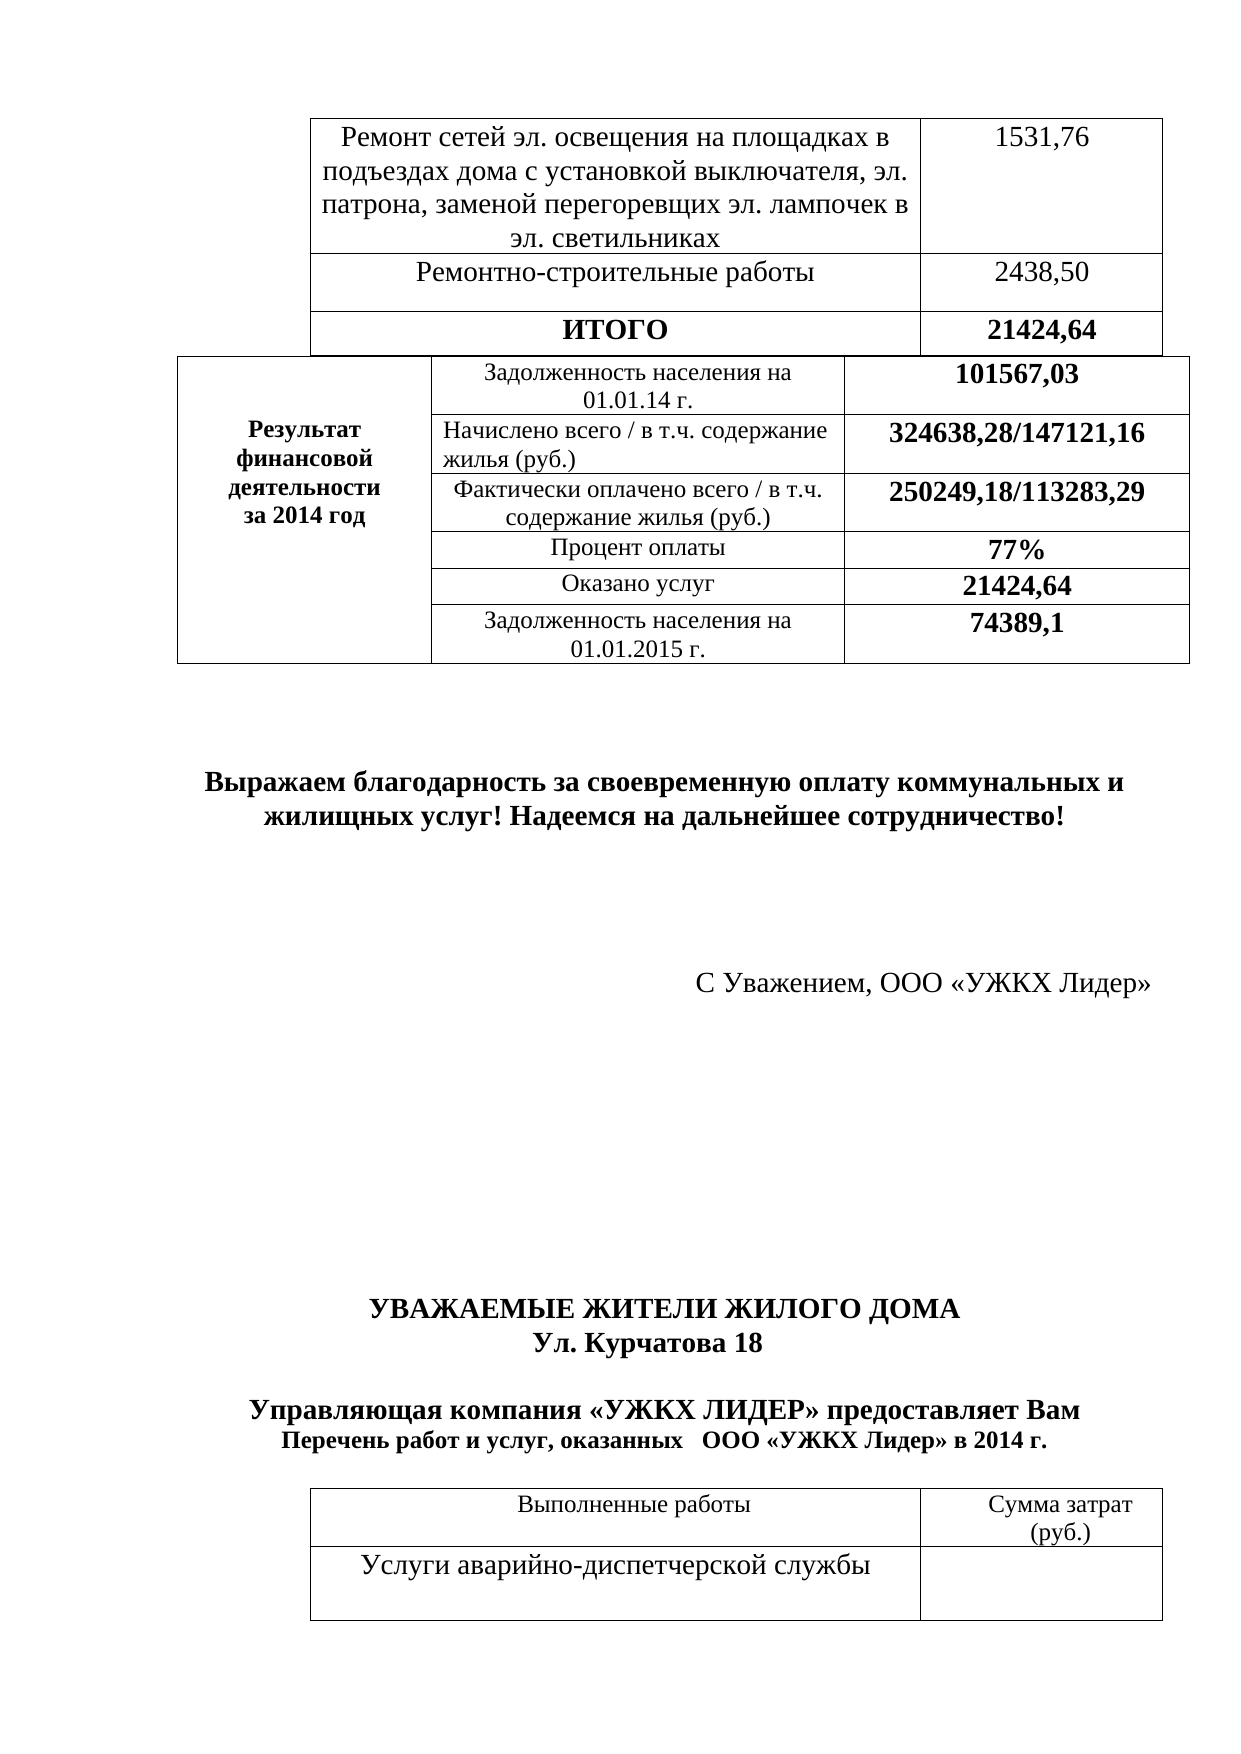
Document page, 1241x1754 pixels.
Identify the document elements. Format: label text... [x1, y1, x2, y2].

table_cell 1531,76 [921, 119, 1162, 253]
table_cell Фактически оплачено всего / в т.ч. содержание жилья (руб.) [432, 474, 844, 531]
table_cell Оказано услуг [432, 569, 844, 604]
text Ул. Курчатова 18 [177, 1325, 1152, 1358]
table_cell Задолженность населения на 01.01.2015 г. [432, 605, 844, 662]
table_cell 250249,18/113283,29 [845, 474, 1189, 531]
text Перечень работ и услуг, оказанных ООО «УЖКХ Лидер» в 2014 г. [177, 1425, 1152, 1454]
table_cell Ремонтно-строительные работы [311, 254, 920, 311]
table_header Сумма затрат (руб.) [921, 1489, 1162, 1546]
text Управляющая компания «УЖКХ ЛИДЕР» предоставляет Вам [177, 1392, 1152, 1425]
table_cell ИТОГО [311, 312, 920, 354]
table_cell Услуги аварийно-диспетчерской службы [311, 1547, 920, 1620]
table_cell 74389,1 [845, 605, 1189, 662]
table_cell [921, 1547, 1162, 1620]
table_header Результат финансовой деятельности за 2014 год [178, 357, 431, 662]
table_cell 21424,64 [921, 312, 1162, 354]
text С Уважением, ООО «УЖКХ Лидер» [177, 965, 1152, 999]
table_cell Начислено всего / в т.ч. содержание жилья (руб.) [432, 415, 844, 473]
table_cell 2438,50 [921, 254, 1162, 311]
table_header 101567,03 [845, 357, 1189, 414]
table_cell Ремонт сетей эл. освещения на площадках в подъездах дома с установкой выключателя, эл. патрона, заменой перегоревщих эл. лампочек в эл. светильниках [311, 119, 920, 253]
table_header Выполненные работы [311, 1489, 920, 1546]
table_header Задолженность населения на 01.01.14 г. [432, 357, 844, 414]
table_cell 324638,28/147121,16 [845, 415, 1189, 473]
table_cell Процент оплаты [432, 532, 844, 567]
table_cell 77% [845, 532, 1189, 567]
text УВАЖАЕМЫЕ ЖИТЕЛИ ЖИЛОГО ДОМА [177, 1291, 1152, 1325]
text Выражаем благодарность за своевременную оплату коммунальных и жилищных услуг! Надеемся на дальнейшее сотрудничество! [177, 764, 1152, 831]
table_cell 21424,64 [845, 569, 1189, 604]
